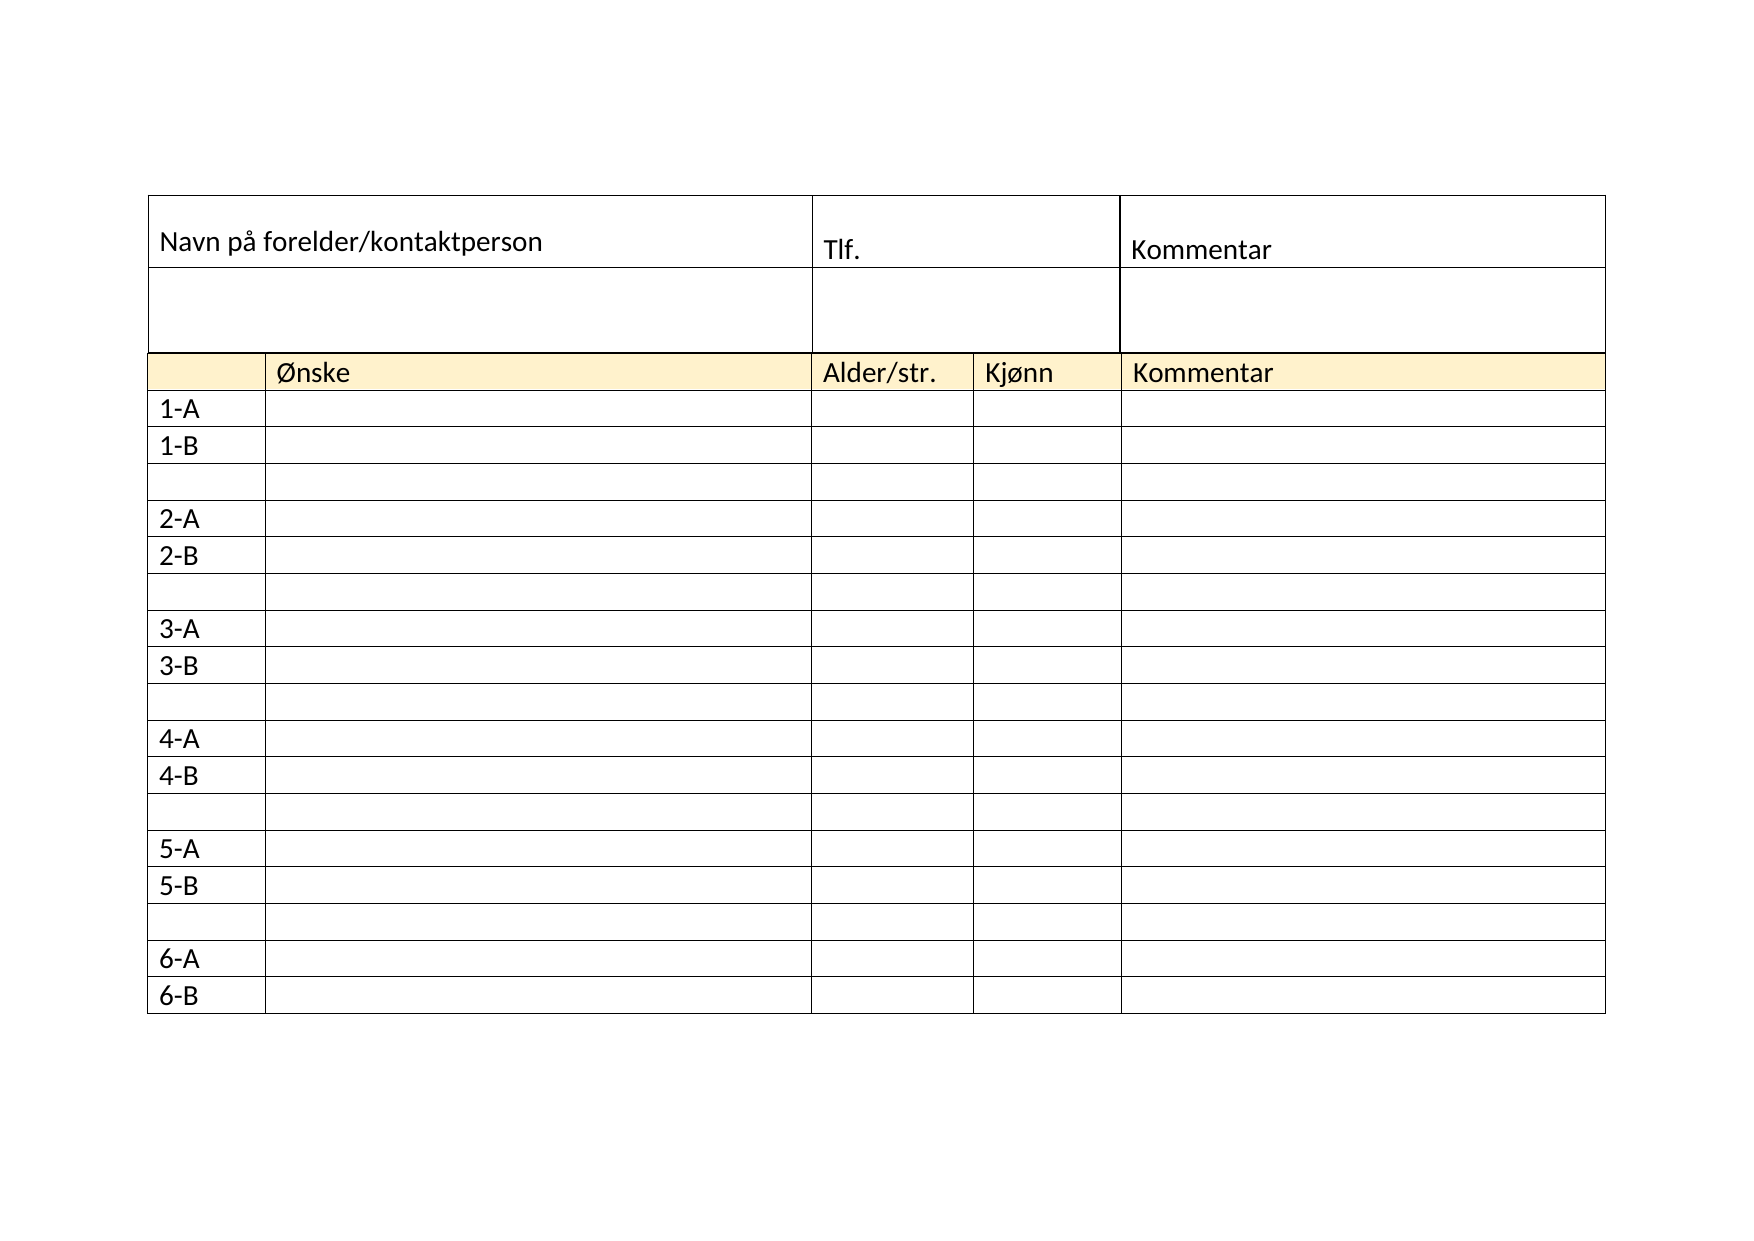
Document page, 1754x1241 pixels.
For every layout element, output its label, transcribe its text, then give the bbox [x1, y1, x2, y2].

table_cell [1122, 904, 1605, 939]
table_cell [974, 721, 1121, 756]
table_cell [974, 941, 1121, 976]
table_cell 1-A [148, 391, 265, 426]
table_cell [812, 941, 973, 976]
table_cell [148, 464, 265, 499]
table_cell [974, 647, 1121, 683]
table_cell [266, 464, 811, 499]
table_cell [266, 427, 811, 463]
table_cell [148, 684, 265, 719]
table_cell 6-B [148, 977, 265, 1013]
table_cell [974, 391, 1121, 426]
table_cell [266, 757, 811, 793]
table_cell [1121, 268, 1605, 352]
table_cell [266, 537, 811, 573]
table_cell [813, 268, 1119, 352]
table_cell [266, 647, 811, 683]
table_cell [974, 757, 1121, 793]
table_cell [812, 721, 973, 756]
table_header Ønske [266, 354, 811, 389]
table_cell [266, 391, 811, 426]
table_cell [1122, 867, 1605, 903]
table_cell 1-B [148, 427, 265, 463]
table_cell [1122, 611, 1605, 646]
table_header Navn på forelder/kontaktperson [149, 196, 812, 267]
table_cell [148, 574, 265, 609]
table_cell [266, 977, 811, 1013]
table_cell [266, 941, 811, 976]
table_cell [1122, 684, 1605, 719]
table_cell 5-B [148, 867, 265, 903]
table_cell [149, 268, 812, 352]
table_cell [974, 537, 1121, 573]
table_header Kommentar [1121, 196, 1605, 267]
table_header Alder/str. [812, 354, 973, 389]
table_cell [812, 537, 973, 573]
table_cell 2-B [148, 537, 265, 573]
table_cell [974, 794, 1121, 829]
table_cell [1122, 647, 1605, 683]
table_cell 6-A [148, 941, 265, 976]
table_cell [812, 574, 973, 609]
table_cell [974, 464, 1121, 499]
table_cell [974, 684, 1121, 719]
table_cell [266, 684, 811, 719]
table_cell [1122, 574, 1605, 609]
table_cell 4-B [148, 757, 265, 793]
table_cell [1122, 427, 1605, 463]
table_cell [266, 501, 811, 536]
table_cell [812, 427, 973, 463]
table_cell [1122, 941, 1605, 976]
table_cell [266, 831, 811, 866]
table_cell [266, 904, 811, 939]
table_cell [1122, 464, 1605, 499]
table_cell [812, 391, 973, 426]
table_cell 2-A [148, 501, 265, 536]
table_cell [1122, 391, 1605, 426]
table_header Kjønn [974, 354, 1121, 389]
table_cell [266, 611, 811, 646]
table_cell [266, 721, 811, 756]
table_header Tlf. [813, 196, 1119, 267]
table_cell 3-B [148, 647, 265, 683]
table_cell [148, 794, 265, 829]
table_cell [812, 794, 973, 829]
table_cell [1122, 831, 1605, 866]
table_cell [812, 684, 973, 719]
table_cell [812, 501, 973, 536]
table_header [148, 354, 265, 389]
table_cell [266, 574, 811, 609]
table_cell [974, 574, 1121, 609]
table_cell [974, 867, 1121, 903]
table_cell [974, 977, 1121, 1013]
table_cell [974, 501, 1121, 536]
table_cell 4-A [148, 721, 265, 756]
table_cell [1122, 977, 1605, 1013]
table_cell [1122, 794, 1605, 829]
table_cell [812, 757, 973, 793]
table_cell [812, 831, 973, 866]
table_cell [812, 977, 973, 1013]
table_cell [266, 794, 811, 829]
table_cell [974, 904, 1121, 939]
table_cell [812, 647, 973, 683]
table_cell [974, 611, 1121, 646]
table_cell [812, 464, 973, 499]
table_cell [266, 867, 811, 903]
table_cell [148, 904, 265, 939]
table_cell [1122, 721, 1605, 756]
table_cell [812, 611, 973, 646]
table_cell [974, 831, 1121, 866]
table_cell [812, 867, 973, 903]
table_cell 3-A [148, 611, 265, 646]
table_header Kommentar [1122, 354, 1605, 389]
table_cell [974, 427, 1121, 463]
table_cell [1122, 757, 1605, 793]
table_cell [1122, 537, 1605, 573]
table_cell [1122, 501, 1605, 536]
table_cell [812, 904, 973, 939]
table_cell 5-A [148, 831, 265, 866]
